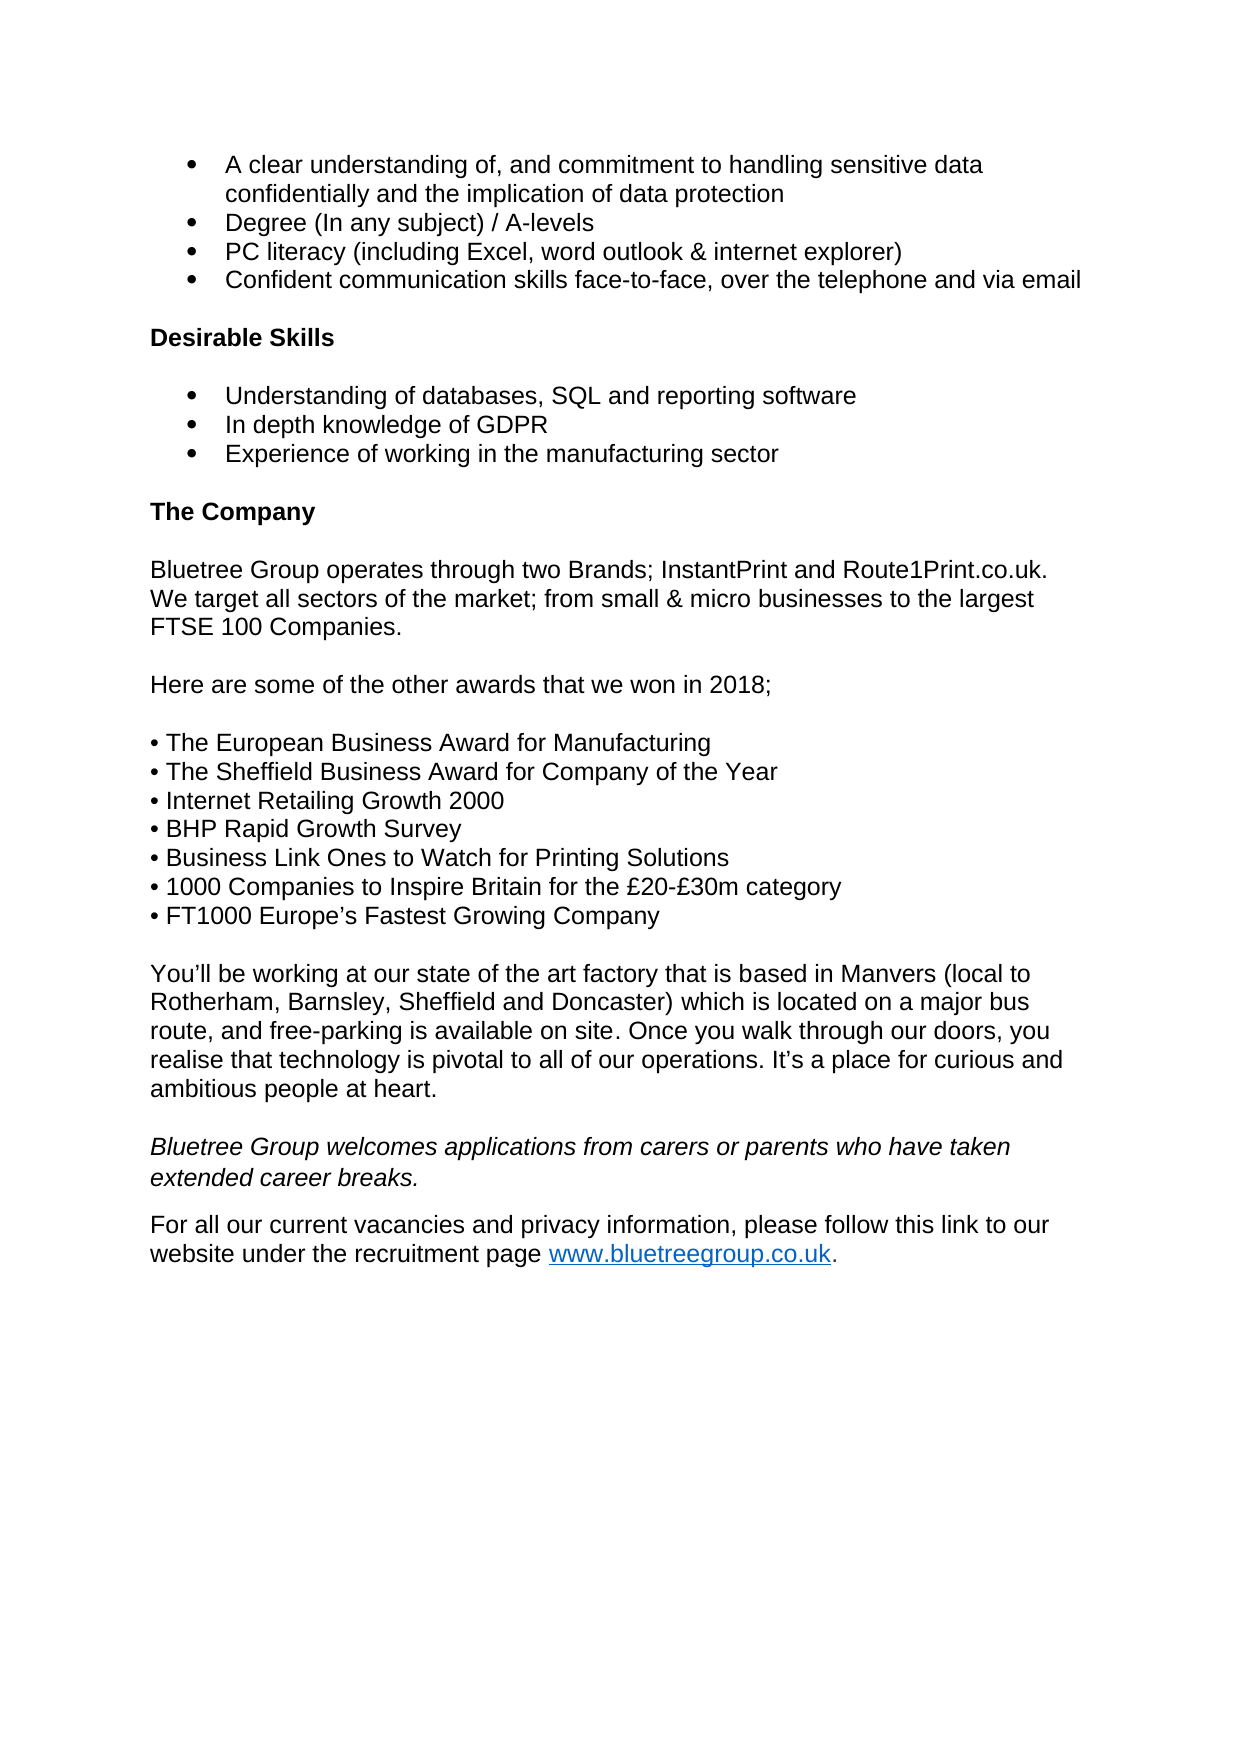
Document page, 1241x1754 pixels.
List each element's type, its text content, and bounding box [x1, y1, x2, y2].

text Here are some of the other awards that we won in 2018; [150, 670, 1090, 699]
list A clear understanding of, and commitment to handling sensitive data confidentially and the implication of data protection [187, 150, 1090, 208]
list Degree (In any subject) / A-levels [187, 208, 1090, 236]
text • Business Link Ones to Watch for Printing Solutions [150, 843, 1090, 872]
text For all our current vacancies and privacy information, please follow this link to our website under the recruitment page www.bluetreegroup.co.uk. [150, 1210, 1090, 1268]
text • The Sheffield Business Award for Company of the Year [150, 757, 1090, 786]
list Experience of working in the manufacturing sector [187, 439, 1090, 468]
text • The European Business Award for Manufacturing [150, 728, 1090, 757]
text • FT1000 Europe’s Fastest Growing Company [150, 901, 1090, 929]
text The Company [150, 497, 1090, 526]
list Understanding of databases, SQL and reporting software [187, 381, 1090, 410]
text Desirable Skills [150, 323, 1090, 352]
text Bluetree Group operates through two Brands; InstantPrint and Route1Print.co.uk. We target all sectors of the market; from small & micro businesses to the largest FTSE 100 Companies. [150, 555, 1090, 641]
text Bluetree Group welcomes applications from carers or parents who have taken extended career breaks. [150, 1132, 1090, 1191]
text • Internet Retailing Growth 2000 [150, 786, 1090, 814]
text • 1000 Companies to Inspire Britain for the £20-£30m category [150, 872, 1090, 901]
list In depth knowledge of GDPR [187, 410, 1090, 439]
text You’ll be working at our state of the art factory that is based in Manvers (local to Rotherham, Barnsley, Sheffield and Doncaster) which is located on a major bus route, and free-parking is available on site. Once you walk through our doors, you realise that technology is pivotal to all of our operations. It’s a place for curious and ambitious people at heart. [150, 959, 1090, 1102]
text • BHP Rapid Growth Survey [150, 814, 1090, 843]
list PC literacy (including Excel, word outlook & internet explorer) [187, 236, 1090, 265]
list Confident communication skills face-to-face, over the telephone and via email [187, 265, 1090, 294]
